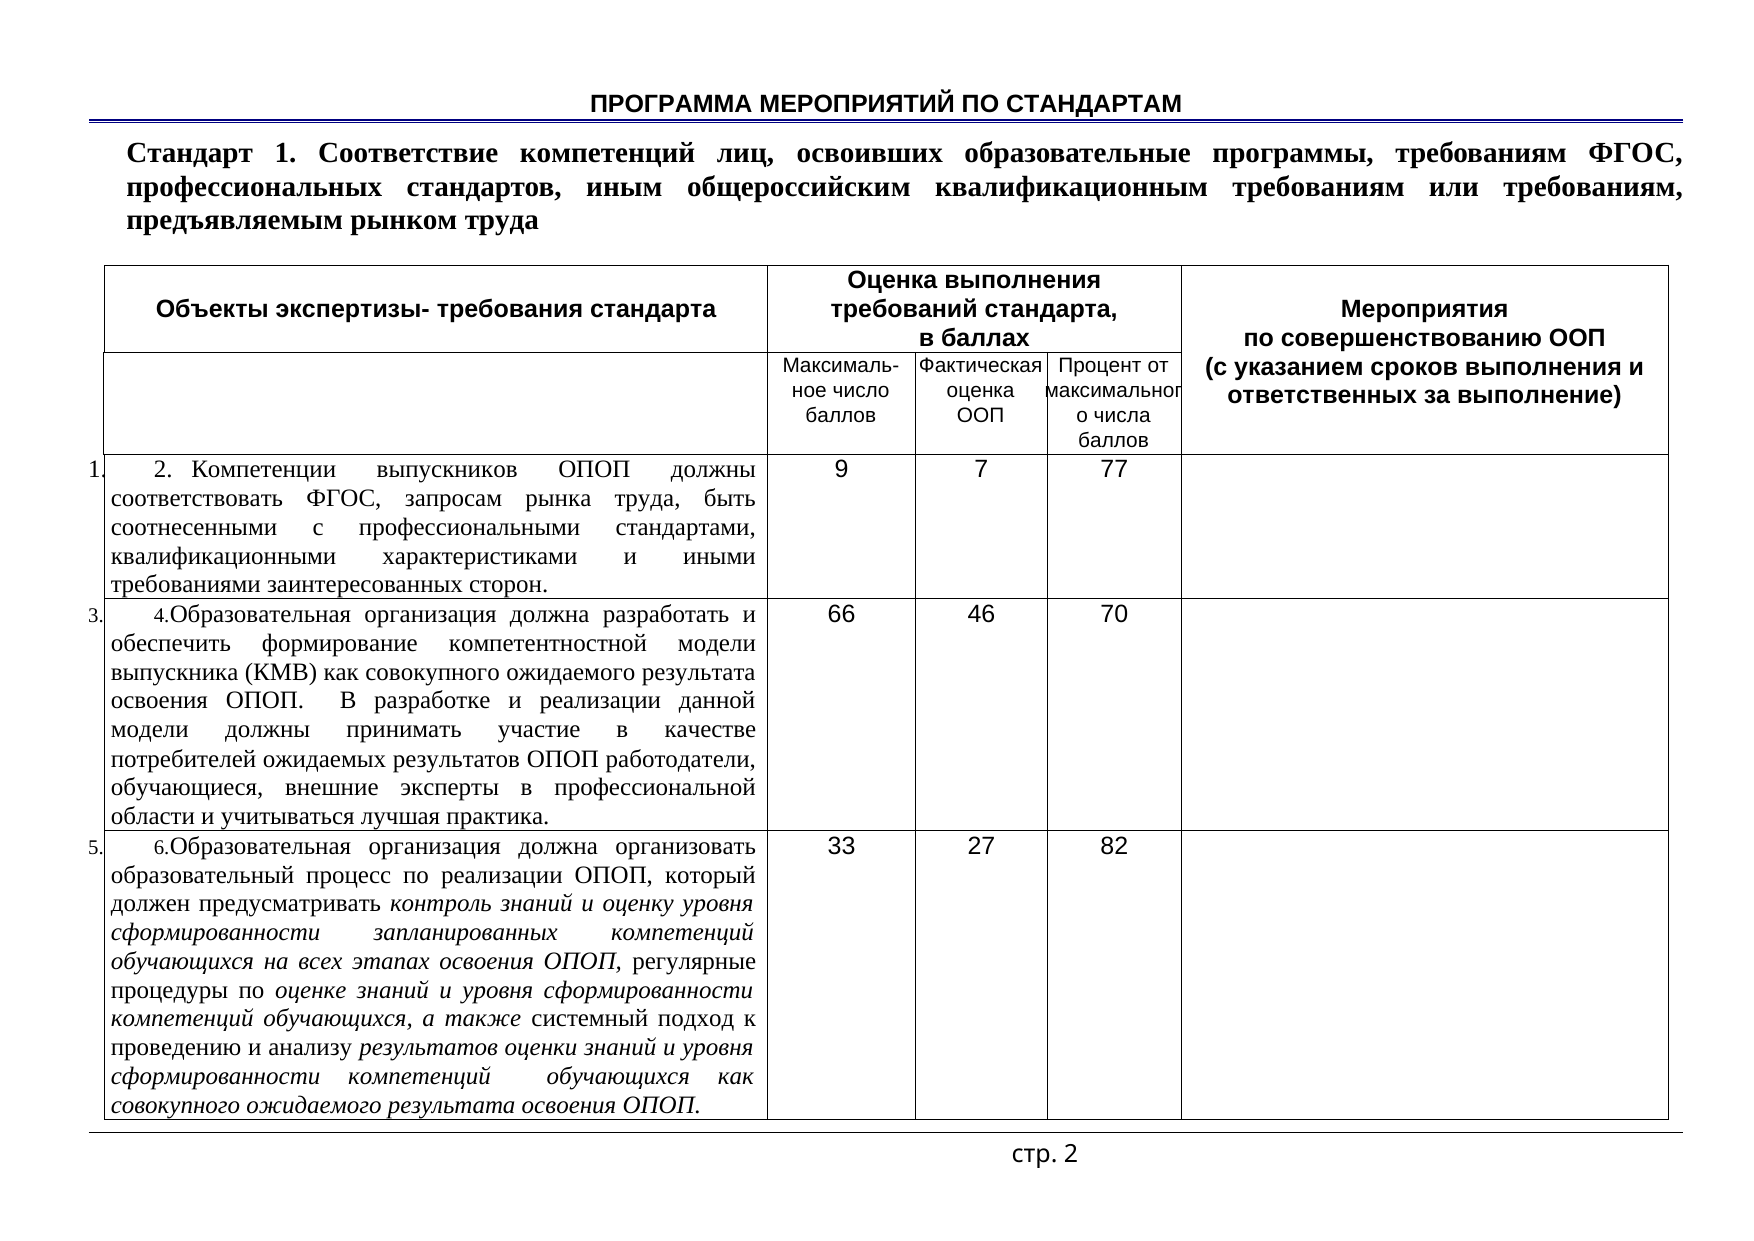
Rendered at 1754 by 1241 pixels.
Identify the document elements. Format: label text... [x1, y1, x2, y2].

table_header Мероприятия по совершенствованию ООП (с указанием сроков выполнения и ответственных за выполнение) [1182, 266, 1668, 453]
table_cell 9 [768, 455, 915, 598]
table_header Объекты экспертизы- требования стандарта [105, 266, 767, 352]
table_cell Фактическая оценка ООП [916, 353, 1047, 453]
table_cell 66 [768, 599, 915, 830]
subtitle программа мероприятий по стандартам [89, 89, 1683, 119]
table_cell 77 [1048, 455, 1181, 598]
table_cell [1182, 455, 1668, 598]
table_cell Процент от максимального числа баллов [1048, 353, 1181, 453]
table_cell [1182, 599, 1668, 830]
table_cell [1182, 831, 1668, 1118]
table_cell 82 [1048, 831, 1181, 1118]
table_header Оценка выполнения требований стандарта, в баллах [768, 266, 1181, 352]
table_cell 7 [916, 455, 1047, 598]
table_cell 33 [768, 831, 915, 1118]
table_cell Образовательная организация должна разработать и обеспечить формирование компетентностной модели выпускника (КМВ) как совокупного ожидаемого результата освоения ОПОП. В разработке и реализации данной модели должны принимать участие в качестве потребителей ожидаемых результатов ОПОП работодатели, обучающиеся, внешние эксперты в профессиональной области и учитываться лучшая практика. [105, 599, 767, 830]
table_cell [104, 353, 767, 453]
table_cell 27 [916, 831, 1047, 1118]
table_cell Образовательная организация должна организовать образовательный процесс по реализации ОПОП, который должен предусматривать контроль знаний и оценку уровня сформированности запланированных компетенций обучающихся на всех этапах освоения ОПОП, регулярные процедуры по оценке знаний и уровня сформированности компетенций обучающихся, а также системный подход к проведению и анализу результатов оценки знаний и уровня сформированности компетенций обучающихся как совокупного ожидаемого результата освоения ОПОП. [105, 831, 767, 1118]
table_cell 46 [916, 599, 1047, 830]
text Стандарт 1. Соответствие компетенций лиц, освоивших образовательные программы, требованиям ФГОС, профессиональных стандартов, иным общероссийским квалификационным требованиям или требованиям, предъявляемым рынком труда [126, 135, 1683, 236]
table_cell 70 [1048, 599, 1181, 830]
table_cell Компетенции выпускников ОПОП должны соответствовать ФГОС, запросам рынка труда, быть соотнесенными с профессиональными стандартами, квалификационными характеристиками и иными требованиями заинтересованных сторон. [105, 455, 767, 598]
table_cell Максималь- ное число баллов [768, 353, 915, 453]
